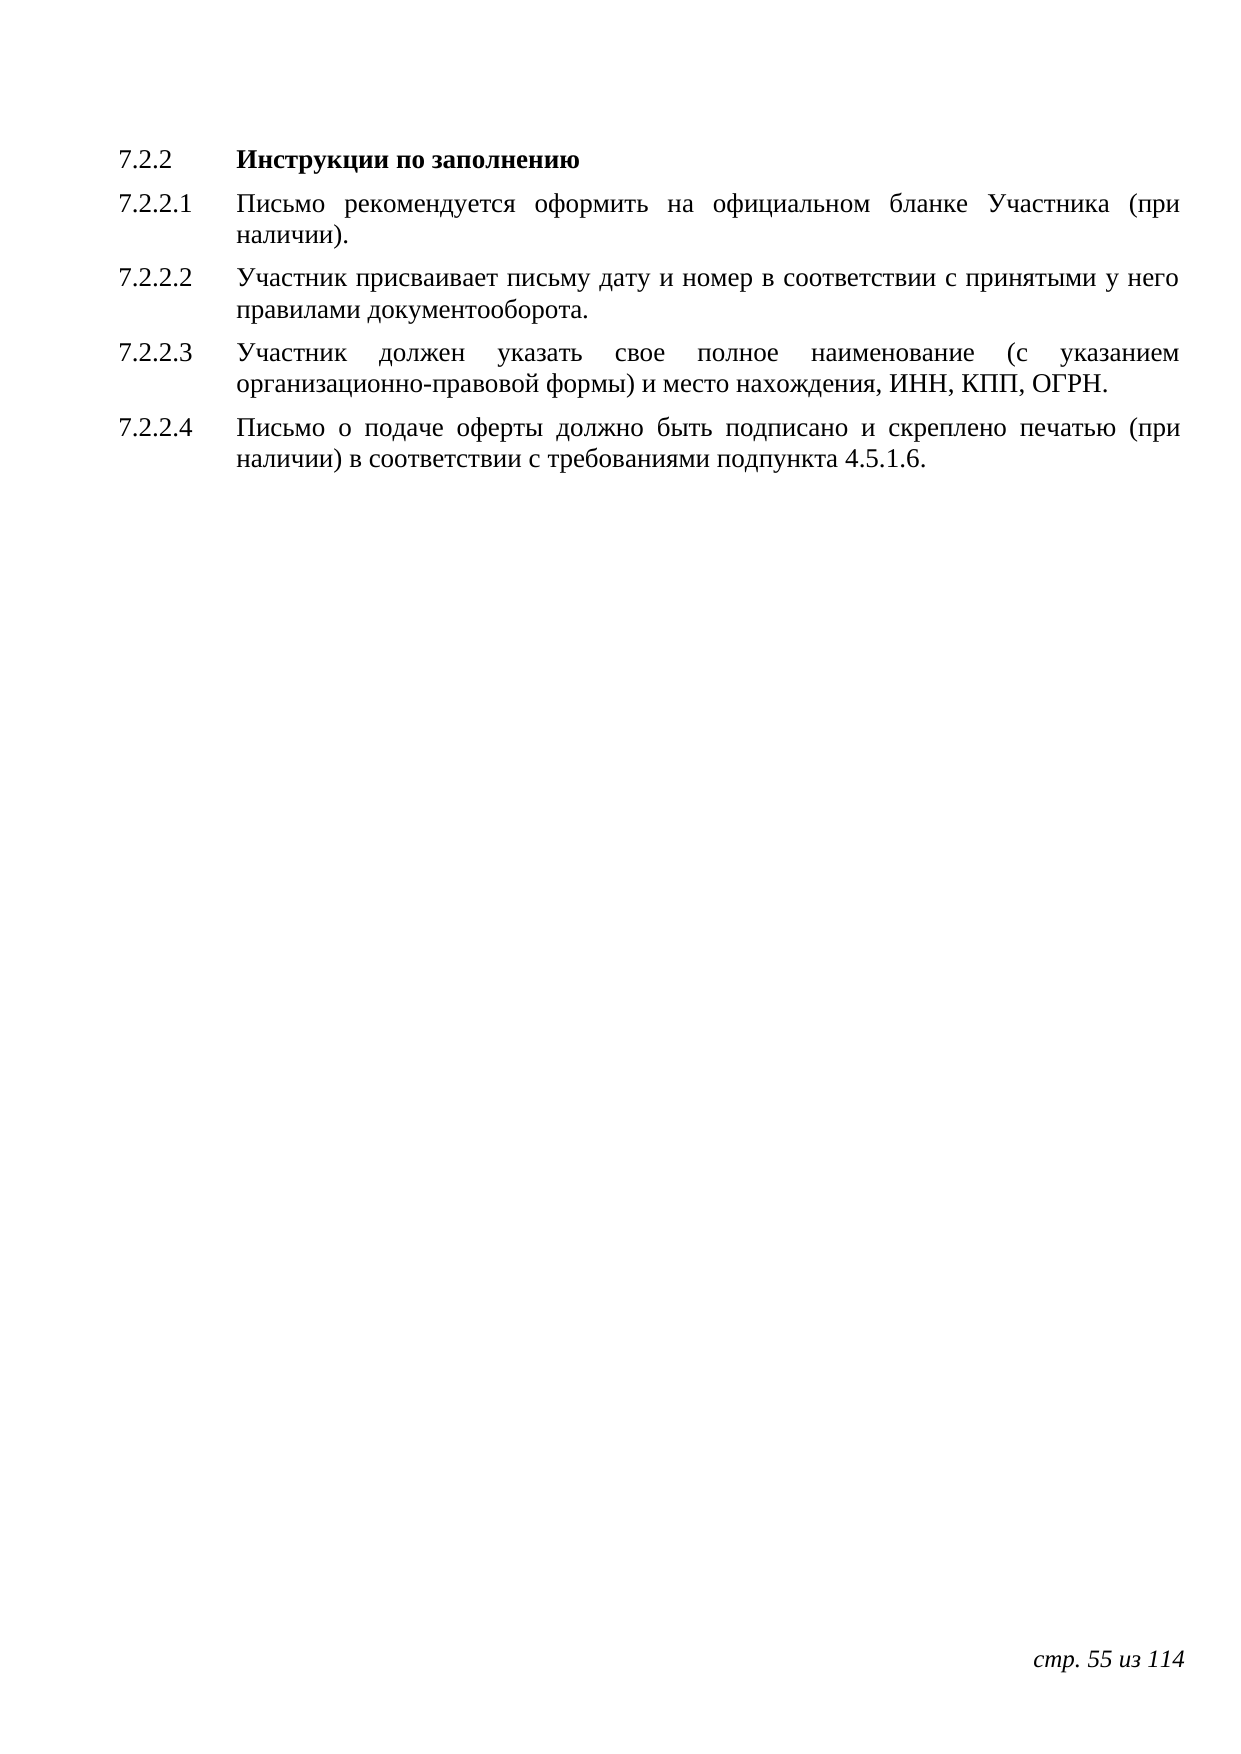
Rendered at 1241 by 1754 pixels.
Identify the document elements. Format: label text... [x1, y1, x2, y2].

text Инструкции по заполнению [118, 143, 1181, 174]
text Участник должен указать свое полное наименование (с указанием организационно-правовой формы) и место нахождения, ИНН, КПП, ОГРН. [118, 336, 1181, 399]
text Письмо о подаче оферты должно быть подписано и скреплено печатью (при наличии) в соответствии с требованиями подпункта 4.5.1.6. [118, 411, 1181, 473]
text Письмо рекомендуется оформить на официальном бланке Участника (при наличии). [118, 187, 1181, 249]
text Участник присваивает письму дату и номер в соответствии с принятыми у него правилами документооборота. [118, 262, 1181, 324]
